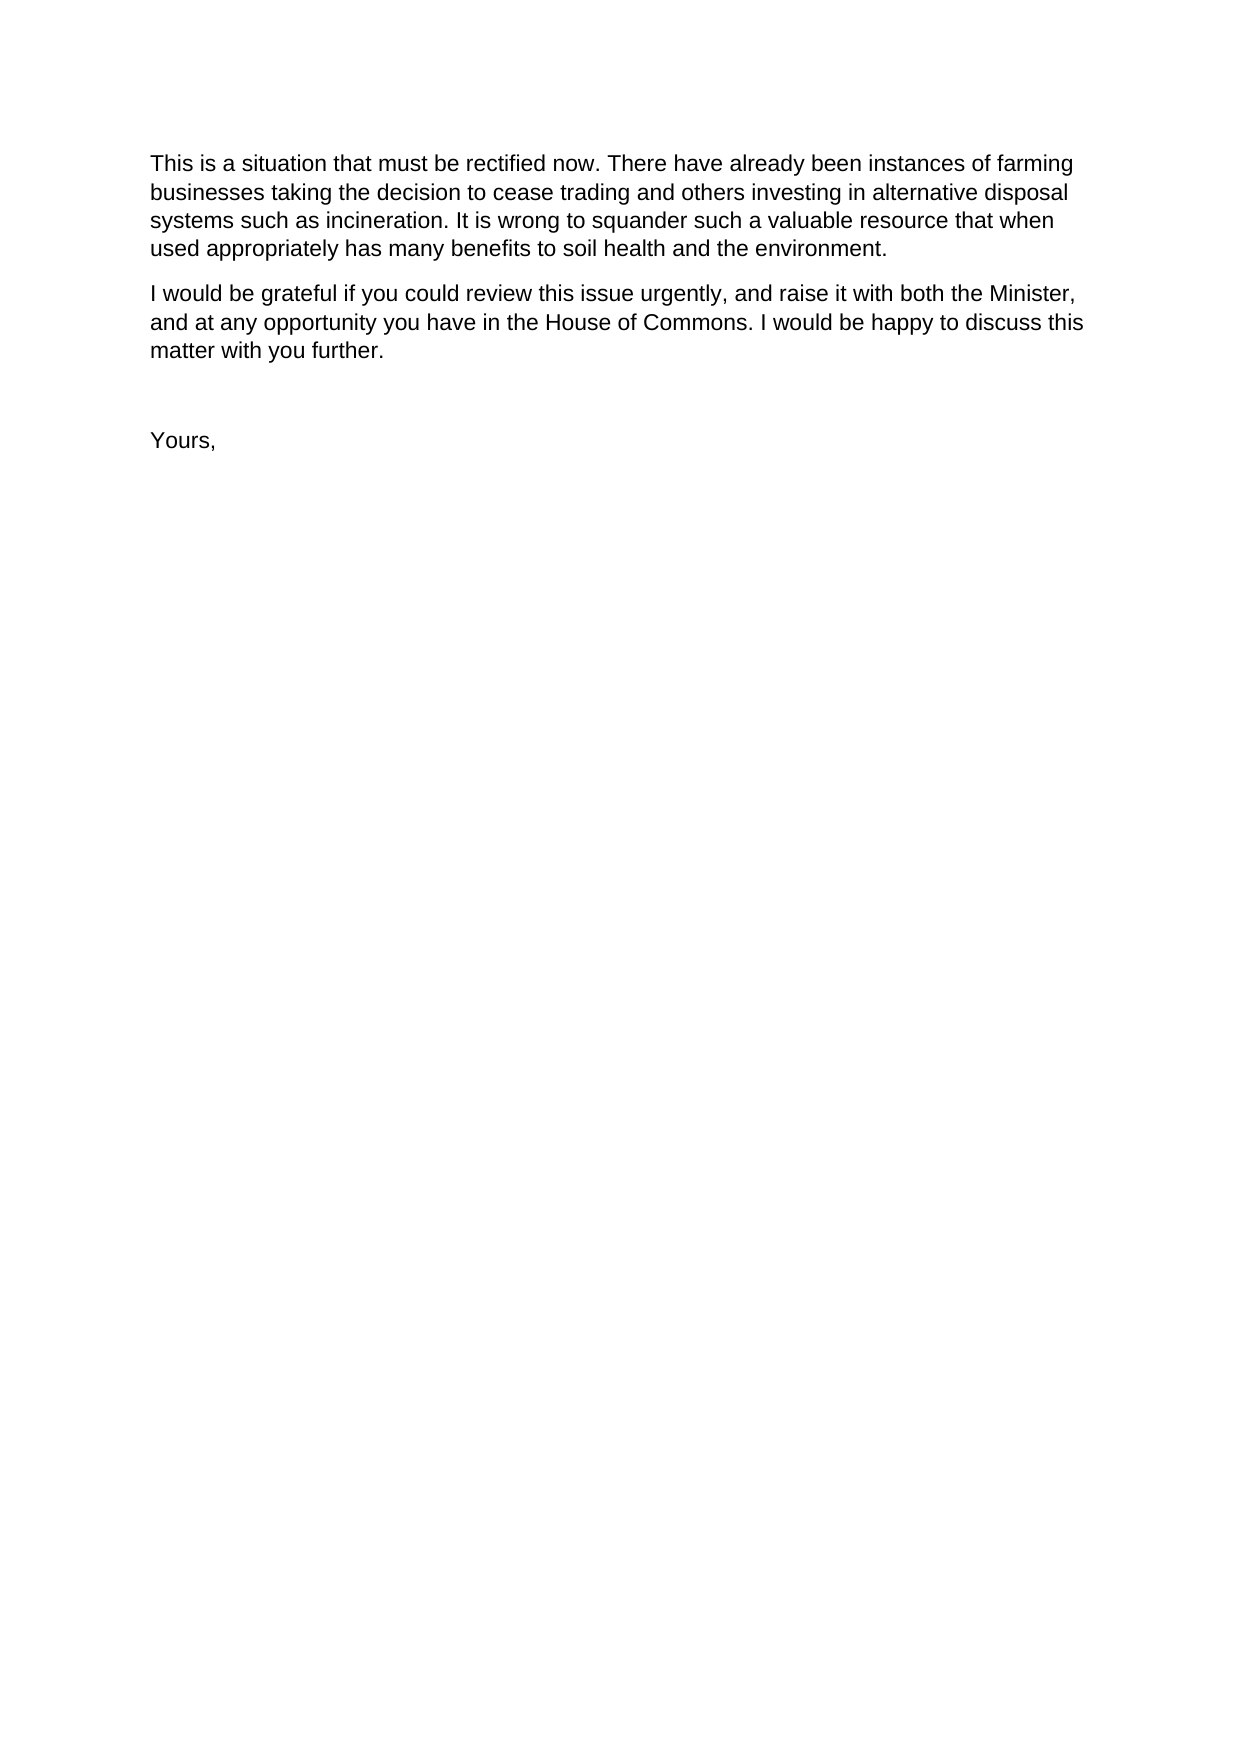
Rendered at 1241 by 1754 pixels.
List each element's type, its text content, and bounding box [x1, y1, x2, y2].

text Yours, [150, 427, 1090, 454]
text This is a situation that must be rectified now. There have already been instances of farming businesses taking the decision to cease trading and others investing in alternative disposal systems such as incineration. It is wrong to squander such a valuable resource that when used appropriately has many benefits to soil health and the environment. [150, 150, 1090, 262]
text I would be grateful if you could review this issue urgently, and raise it with both the Minister, and at any opportunity you have in the House of Commons. I would be happy to discuss this matter with you further. [150, 280, 1090, 364]
